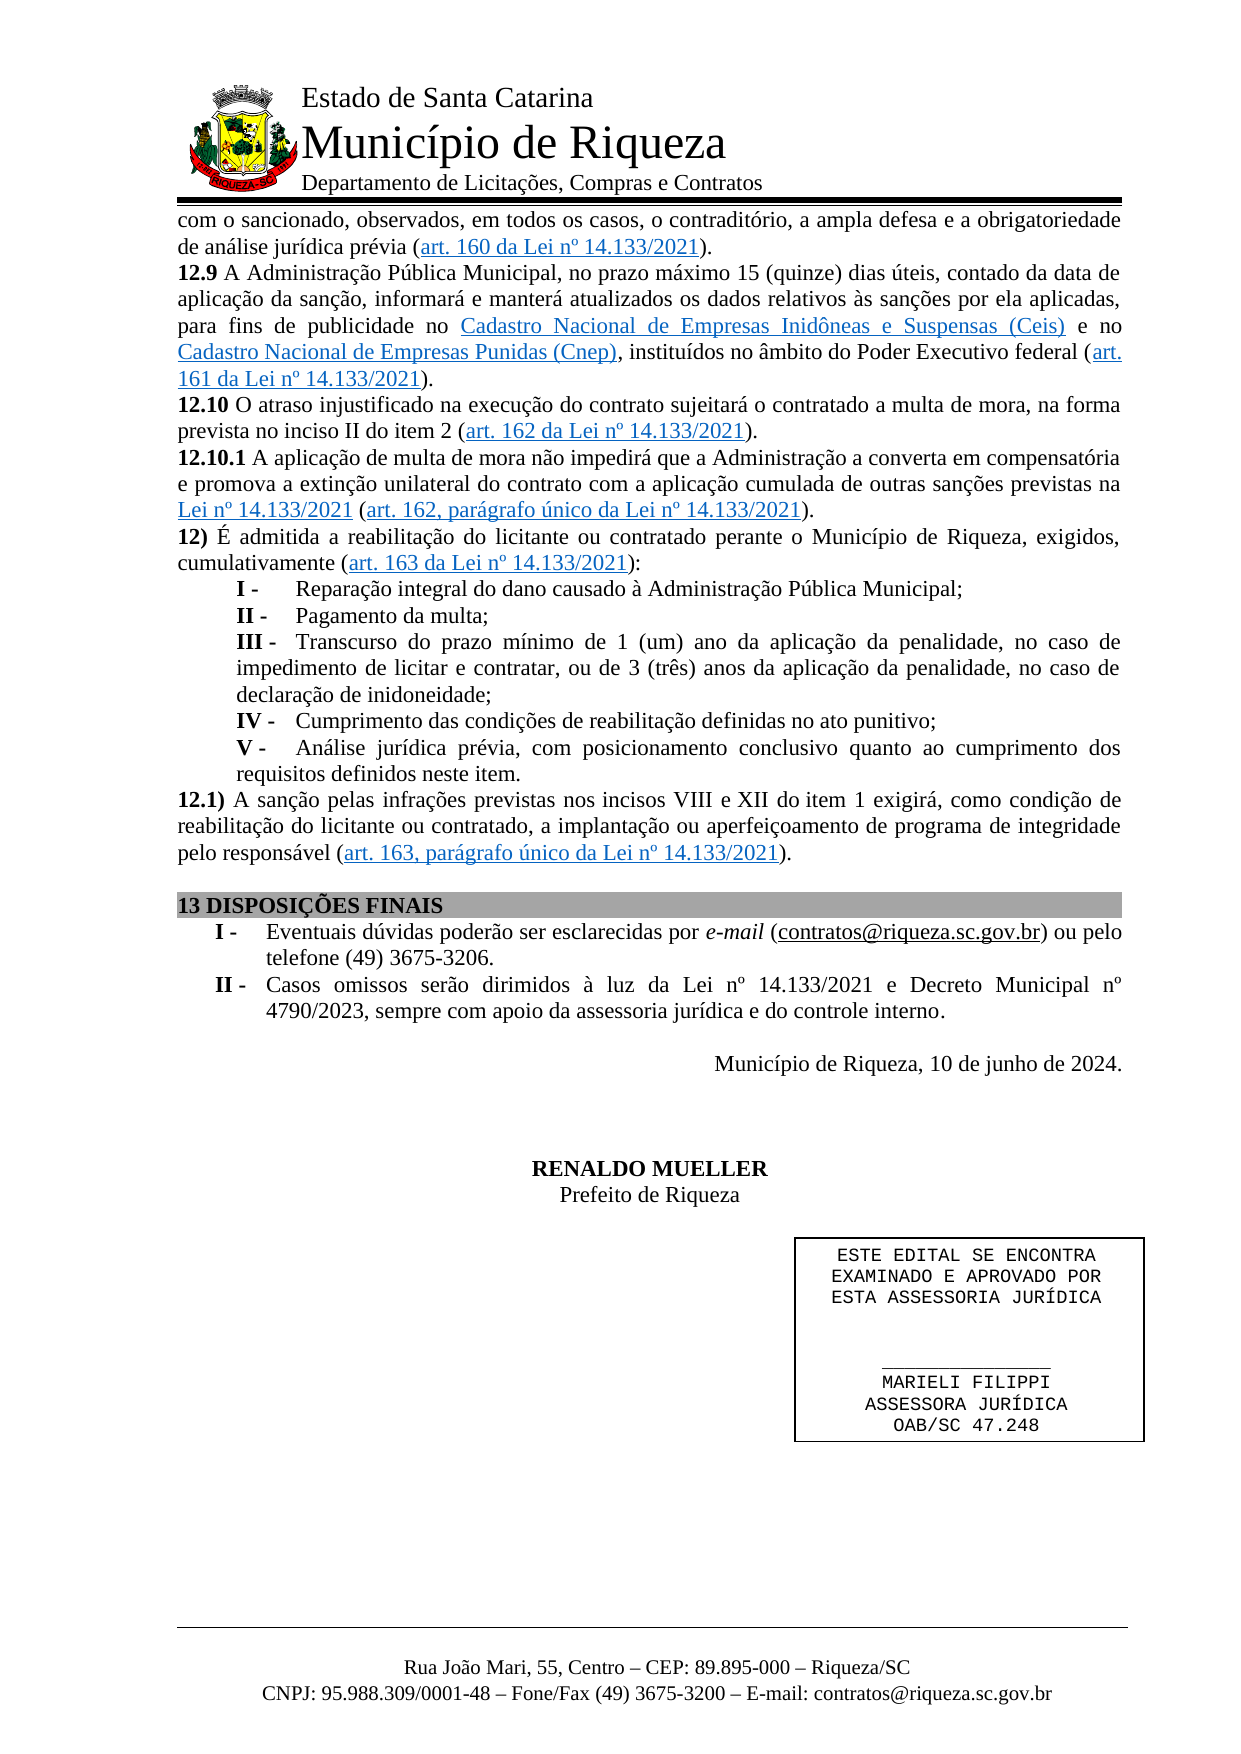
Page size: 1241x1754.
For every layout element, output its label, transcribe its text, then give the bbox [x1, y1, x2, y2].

text RENALDO MUELLER [177, 1155, 1122, 1182]
text 12.10 O atraso injustificado na execução do contrato sujeitará o contratado a multa de mora, na forma prevista no inciso II do item 2 (art. 162 da Lei nº 14.133/2021). [177, 391, 1122, 444]
text 12.9 A Administração Pública Municipal, no prazo máximo 15 (quinze) dias úteis, contado da data de aplicação da sanção, informará e manterá atualizados os dados relativos às sanções por ela aplicadas, para fins de publicidade no Cadastro Nacional de Empresas Inidôneas e Suspensas (Ceis) e no Cadastro Nacional de Empresas Punidas (Cnep), instituídos no âmbito do Poder Executivo federal (art. 161 da Lei nº 14.133/2021). [177, 259, 1122, 391]
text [177, 206, 1122, 259]
list Transcurso do prazo mínimo de 1 (um) ano da aplicação da penalidade, no caso de impedimento de licitar e contratar, ou de 3 (três) anos da aplicação da penalidade, no caso de declaração de inidoneidade; [177, 628, 1063, 707]
subtitle 13 DISPOSIÇÕES FINAIS [177, 892, 1122, 918]
list Pagamento da multa; [177, 602, 1063, 628]
list Casos omissos serão dirimidos à luz da Lei nº 14.133/2021 e Decreto Municipal nº 4790/2023, sempre com apoio da assessoria jurídica e do controle interno. [215, 971, 1122, 1023]
list Análise jurídica prévia, com posicionamento conclusivo quanto ao cumprimento dos requisitos definidos neste item. [177, 733, 1063, 786]
text 12) É admitida a reabilitação do licitante ou contratado perante o Município de Riqueza, exigidos, cumulativamente (art. 163 da Lei nº 14.133/2021): [177, 523, 1122, 575]
list Eventuais dúvidas poderão ser esclarecidas por e-mail (contratos@riqueza.sc.gov.br) ou pelo telefone (49) 3675-3206. [215, 918, 1122, 971]
text Município de Riqueza, 10 de junho de 2024. [177, 1050, 1122, 1076]
list Cumprimento das condições de reabilitação definidas no ato punitivo; [177, 707, 1063, 733]
text Prefeito de Riqueza [177, 1182, 1122, 1208]
text 12.1) A sanção pelas infrações previstas nos incisos VIII e XII do item 1 exigirá, como condição de reabilitação do licitante ou contratado, a implantação ou aperfeiçoamento de programa de integridade pelo responsável (art. 163, parágrafo único da Lei nº 14.133/2021). [177, 786, 1122, 865]
list Reparação integral do dano causado à Administração Pública Municipal; [177, 575, 1063, 602]
text 12.10.1 A aplicação de multa de mora não impedirá que a Administração a converta em compensatória e promova a extinção unilateral do contrato com a aplicação cumulada de outras sanções previstas na Lei nº 14.133/2021 (art. 162, parágrafo único da Lei nº 14.133/2021). [177, 444, 1122, 523]
